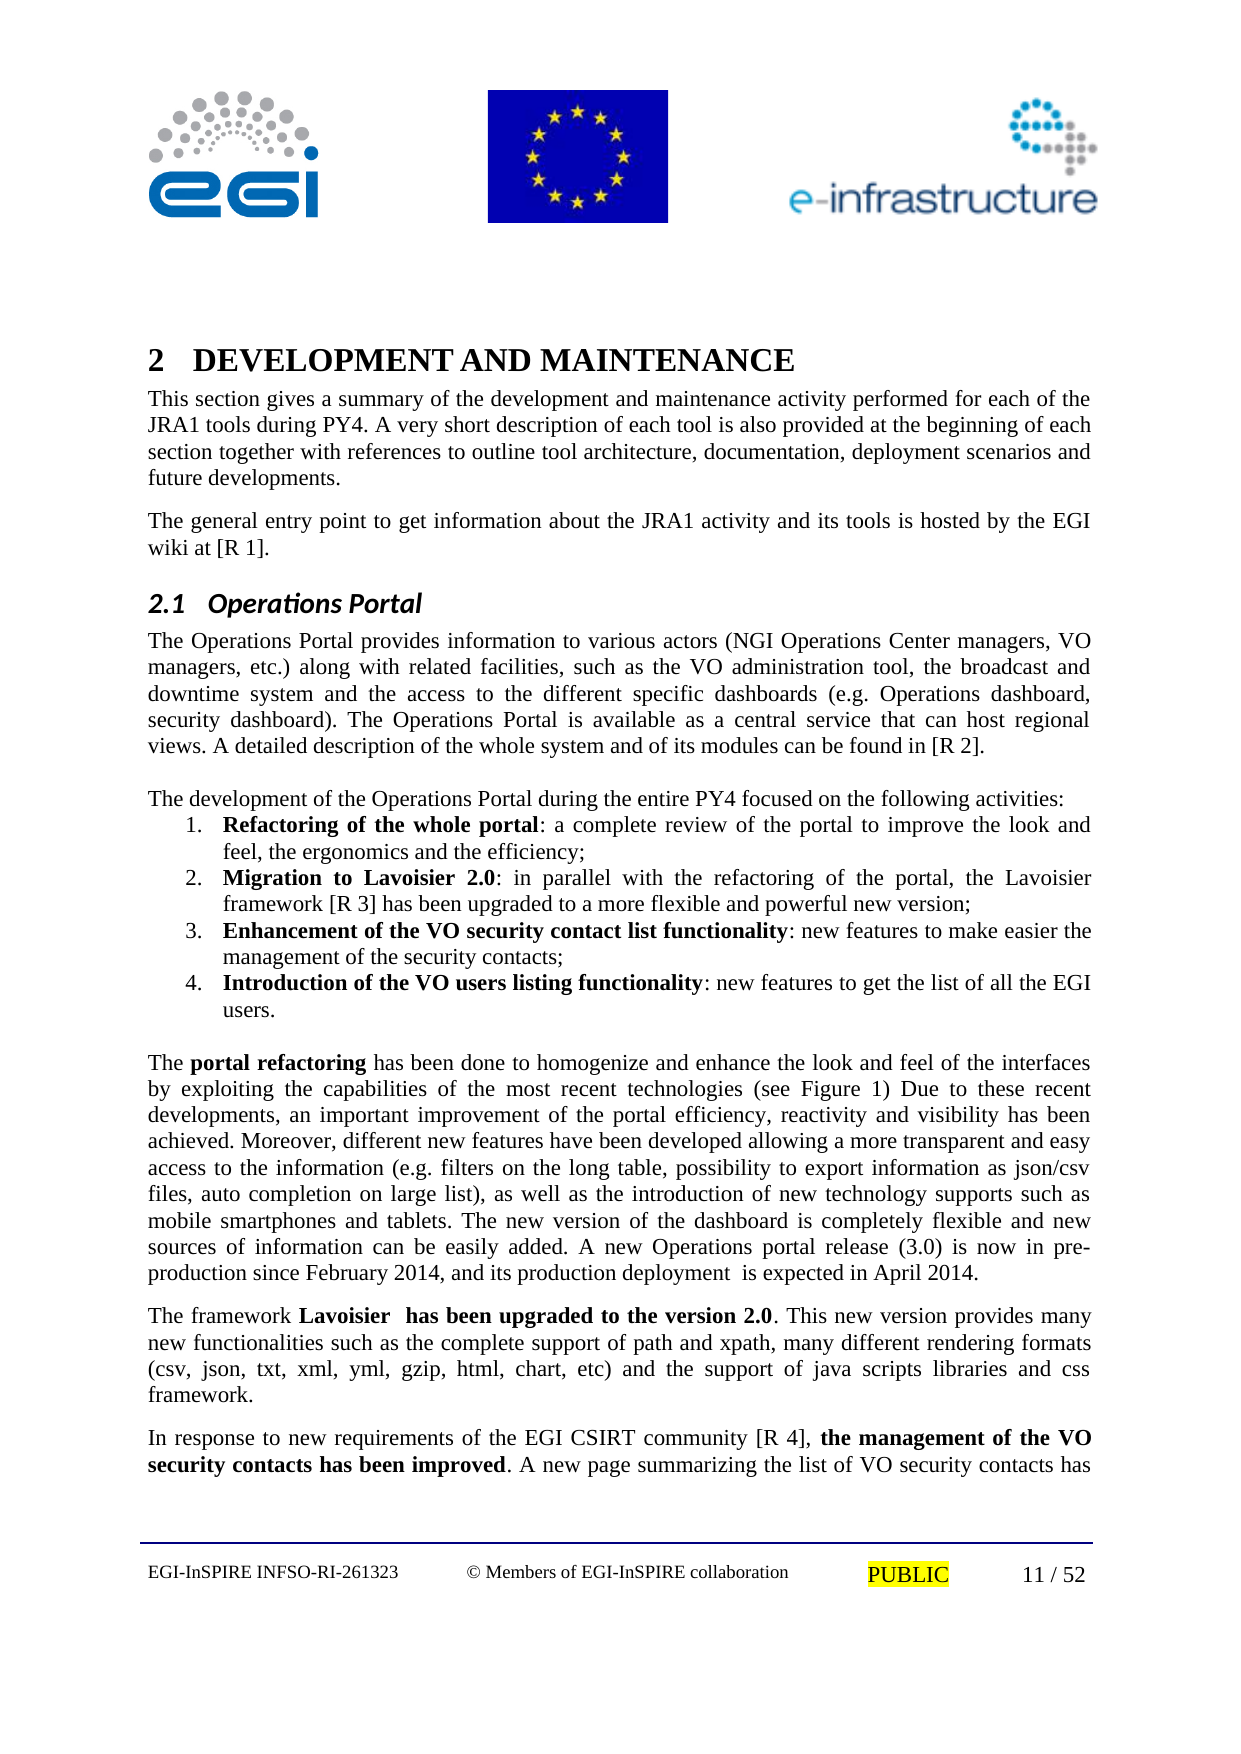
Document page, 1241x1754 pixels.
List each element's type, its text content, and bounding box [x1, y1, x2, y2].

picture [487, 90, 669, 223]
text The Operations Portal provides information to various actors (NGI Operations Center managers, VO managers, etc.) along with related facilities, such as the VO administration tool, the broadcast and downtime system and the access to the different specific dashboards (e.g. Operations dashboard, security dashboard). The Operations Portal is available as a central service that can host regional views. A detailed description of the whole system and of its modules can be found in [R 2]. [148, 627, 1092, 759]
list Refactoring of the whole portal: a complete review of the portal to improve the look and feel, the ergonomics and the efficiency; [185, 811, 1092, 864]
text The framework Lavoisier has been upgraded to the version 2.0. This new version provides many new functionalities such as the complete support of path and xpath, many different rendering formats (csv, json, txt, xml, yml, gzip, html, chart, etc) and the support of java scripts libraries and css framework. [148, 1302, 1092, 1408]
subtitle Development and maintenance [148, 341, 1092, 379]
text The general entry point to get information about the JRA1 activity and its tools is hosted by the EGI wiki at [R 1]. [148, 507, 1092, 560]
subtitle Operations Portal [148, 585, 1092, 621]
text The portal refactoring has been done to homogenize and enhance the look and feel of the interfaces by exploiting the capabilities of the most recent technologies (see Figure 1) Due to these recent developments, an important improvement of the portal efficiency, reactivity and visibility has been achieved. Moreover, different new features have been developed allowing a more transparent and easy access to the information (e.g. filters on the long table, possibility to export information as json/csv files, auto completion on large list), as well as the introduction of new technology supports such as mobile smartphones and tablets. The new version of the dashboard is completely flexible and new sources of information can be easily added. A new Operations portal release (3.0) is now in pre-production since February 2014, and its production deployment is expected in April 2014. [148, 1048, 1092, 1286]
text The development of the Operations Portal during the entire PY4 focused on the following activities: [148, 785, 1092, 811]
picture [782, 90, 1106, 223]
list Migration to Lavoisier 2.0: in parallel with the refactoring of the portal, the Lavoisier framework [R 3] has been upgraded to a more flexible and powerful new version; [185, 864, 1092, 917]
list Enhancement of the VO security contact list functionality: new features to make easier the management of the security contacts; [185, 917, 1092, 969]
text This section gives a summary of the development and maintenance activity performed for each of the JRA1 tools during PY4. A very short description of each tool is also provided at the beginning of each section together with references to outline tool architecture, documentation, deployment scenarios and future developments. [148, 385, 1092, 491]
list Introduction of the VO users listing functionality: new features to get the list of all the EGI users. [185, 969, 1092, 1022]
picture [147, 90, 320, 219]
